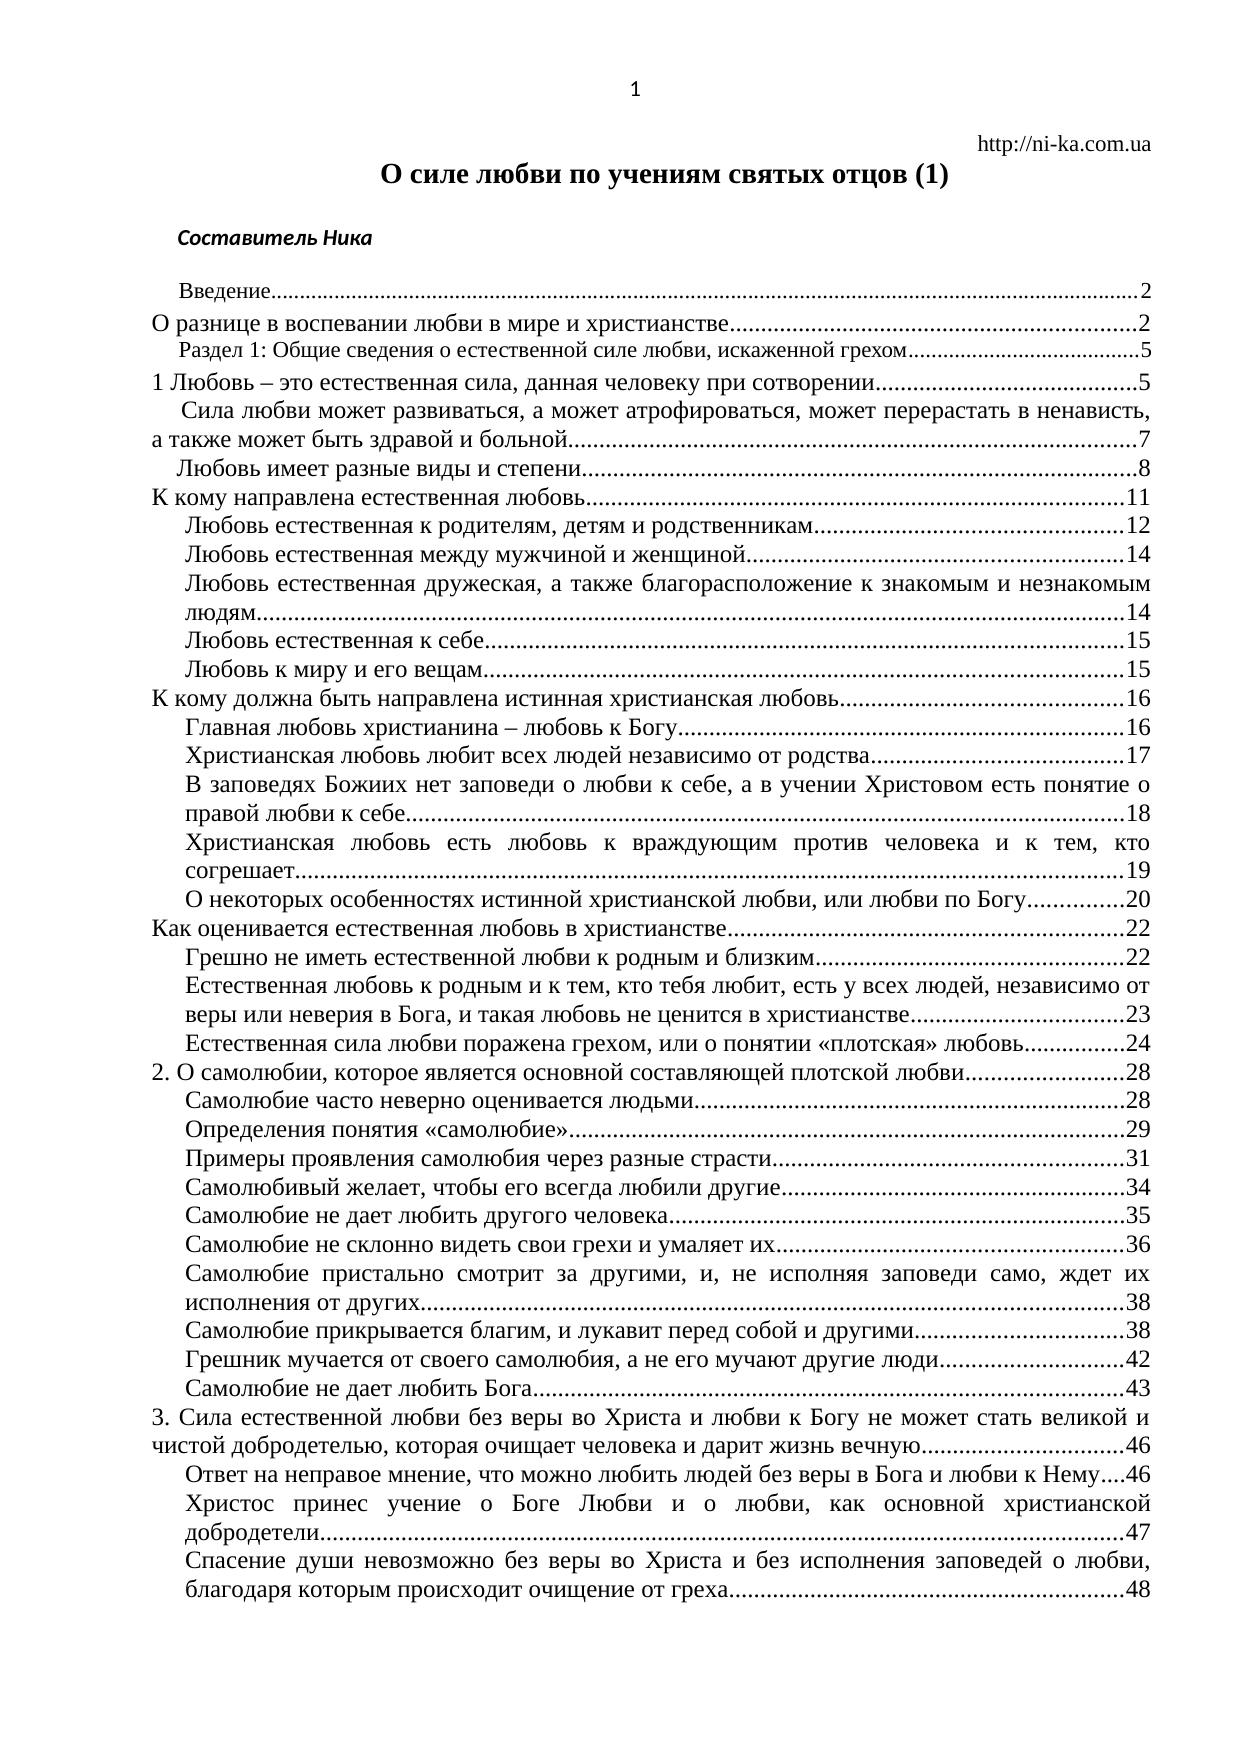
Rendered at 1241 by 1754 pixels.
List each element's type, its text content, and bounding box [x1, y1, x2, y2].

text Естественная любовь к родным и к тем, кто тебя любит, есть у всех людей, независимо от веры или неверия в Бога, и такая любовь не ценится в христианстве 23 [185, 971, 1152, 1028]
text 1 Любовь – это естественная сила, данная человеку при сотворении 5 [151, 367, 1152, 396]
text Как оценивается естественная любовь в христианстве 22 [151, 913, 1152, 942]
text О некоторых особенностях истинной христианской любви, или любви по Богу 20 [185, 884, 1152, 913]
text Христос принес учение о Боге Любви и о любви, как основной христианской добродетели 47 [185, 1488, 1152, 1546]
text Составитель Ника [118, 223, 1152, 251]
text Любовь естественная дружеская, а также благорасположение к знакомым и незнакомым людям 14 [185, 568, 1152, 626]
text Сила любви может развиваться, а может атрофироваться, может перерастать в ненависть, а также может быть здравой и больной 7 [151, 396, 1152, 453]
text Спасение души невозможно без веры во Христа и без исполнения заповедей о любви, благодаря которым происходит очищение от греха 48 [185, 1546, 1152, 1603]
text Христианская любовь любит всех людей независимо от родства 17 [185, 741, 1152, 769]
text Главная любовь христианина – любовь к Богу 16 [185, 712, 1152, 741]
text http://ni-ka.com.ua [118, 130, 1152, 156]
text К кому направлена естественная любовь 11 [151, 482, 1152, 511]
text Христианская любовь есть любовь к враждующим против человека и к тем, кто согрешает 19 [185, 827, 1152, 884]
text Любовь естественная между мужчиной и женщиной 14 [185, 539, 1152, 568]
text Ответ на неправое мнение, что можно любить людей без веры в Бога и любви к Нему 46 [185, 1459, 1152, 1488]
text Любовь естественная к родителям, детям и родственникам 12 [185, 511, 1152, 539]
text Грешно не иметь естественной любви к родным и близким 22 [185, 942, 1152, 971]
text Самолюбие не склонно видеть свои грехи и умаляет их 36 [185, 1229, 1152, 1258]
text Определения понятия «самолюбие» 29 [185, 1114, 1152, 1143]
text В заповедях Божиих нет заповеди о любви к себе, а в учении Христовом есть понятие о правой любви к себе 18 [185, 769, 1152, 827]
text Естественная сила любви поражена грехом, или о понятии «плотская» любовь 24 [185, 1028, 1152, 1057]
text Самолюбивый желает, чтобы его всегда любили другие 34 [185, 1172, 1152, 1201]
text Введение 2 [118, 278, 1152, 304]
text 3. Сила естественной любви без веры во Христа и любви к Богу не может стать великой и чистой добродетелью, которая очищает человека и дарит жизнь вечную 46 [151, 1402, 1152, 1459]
text Любовь естественная к себе 15 [185, 626, 1152, 654]
text О разнице в воспевании любви в мире и христианстве 2 [151, 308, 1152, 337]
text К кому должна быть направлена истинная христианская любовь 16 [151, 683, 1152, 712]
text Самолюбие не дает любить Бога 43 [185, 1373, 1152, 1402]
text Любовь имеет разные виды и степени 8 [151, 453, 1152, 482]
text Грешник мучается от своего самолюбия, а не его мучают другие люди 42 [185, 1344, 1152, 1373]
text 2. О самолюбии, которое является основной составляющей плотской любви 28 [151, 1057, 1152, 1086]
text О силе любви по учениям святых отцов (1) [118, 156, 1152, 190]
text Примеры проявления самолюбия через разные страсти 31 [185, 1143, 1152, 1172]
text Раздел 1: Общие сведения о естественной силе любви, искаженной грехом 5 [118, 337, 1152, 363]
text Самолюбие прикрывается благим, и лукавит перед собой и другими 38 [185, 1316, 1152, 1344]
text Самолюбие часто неверно оценивается людьми 28 [185, 1086, 1152, 1114]
text Любовь к миру и его вещам 15 [185, 654, 1152, 683]
text Самолюбие пристально смотрит за другими, и, не исполняя заповеди само, ждет их исполнения от других 38 [185, 1258, 1152, 1316]
text Самолюбие не дает любить другого человека 35 [185, 1201, 1152, 1229]
